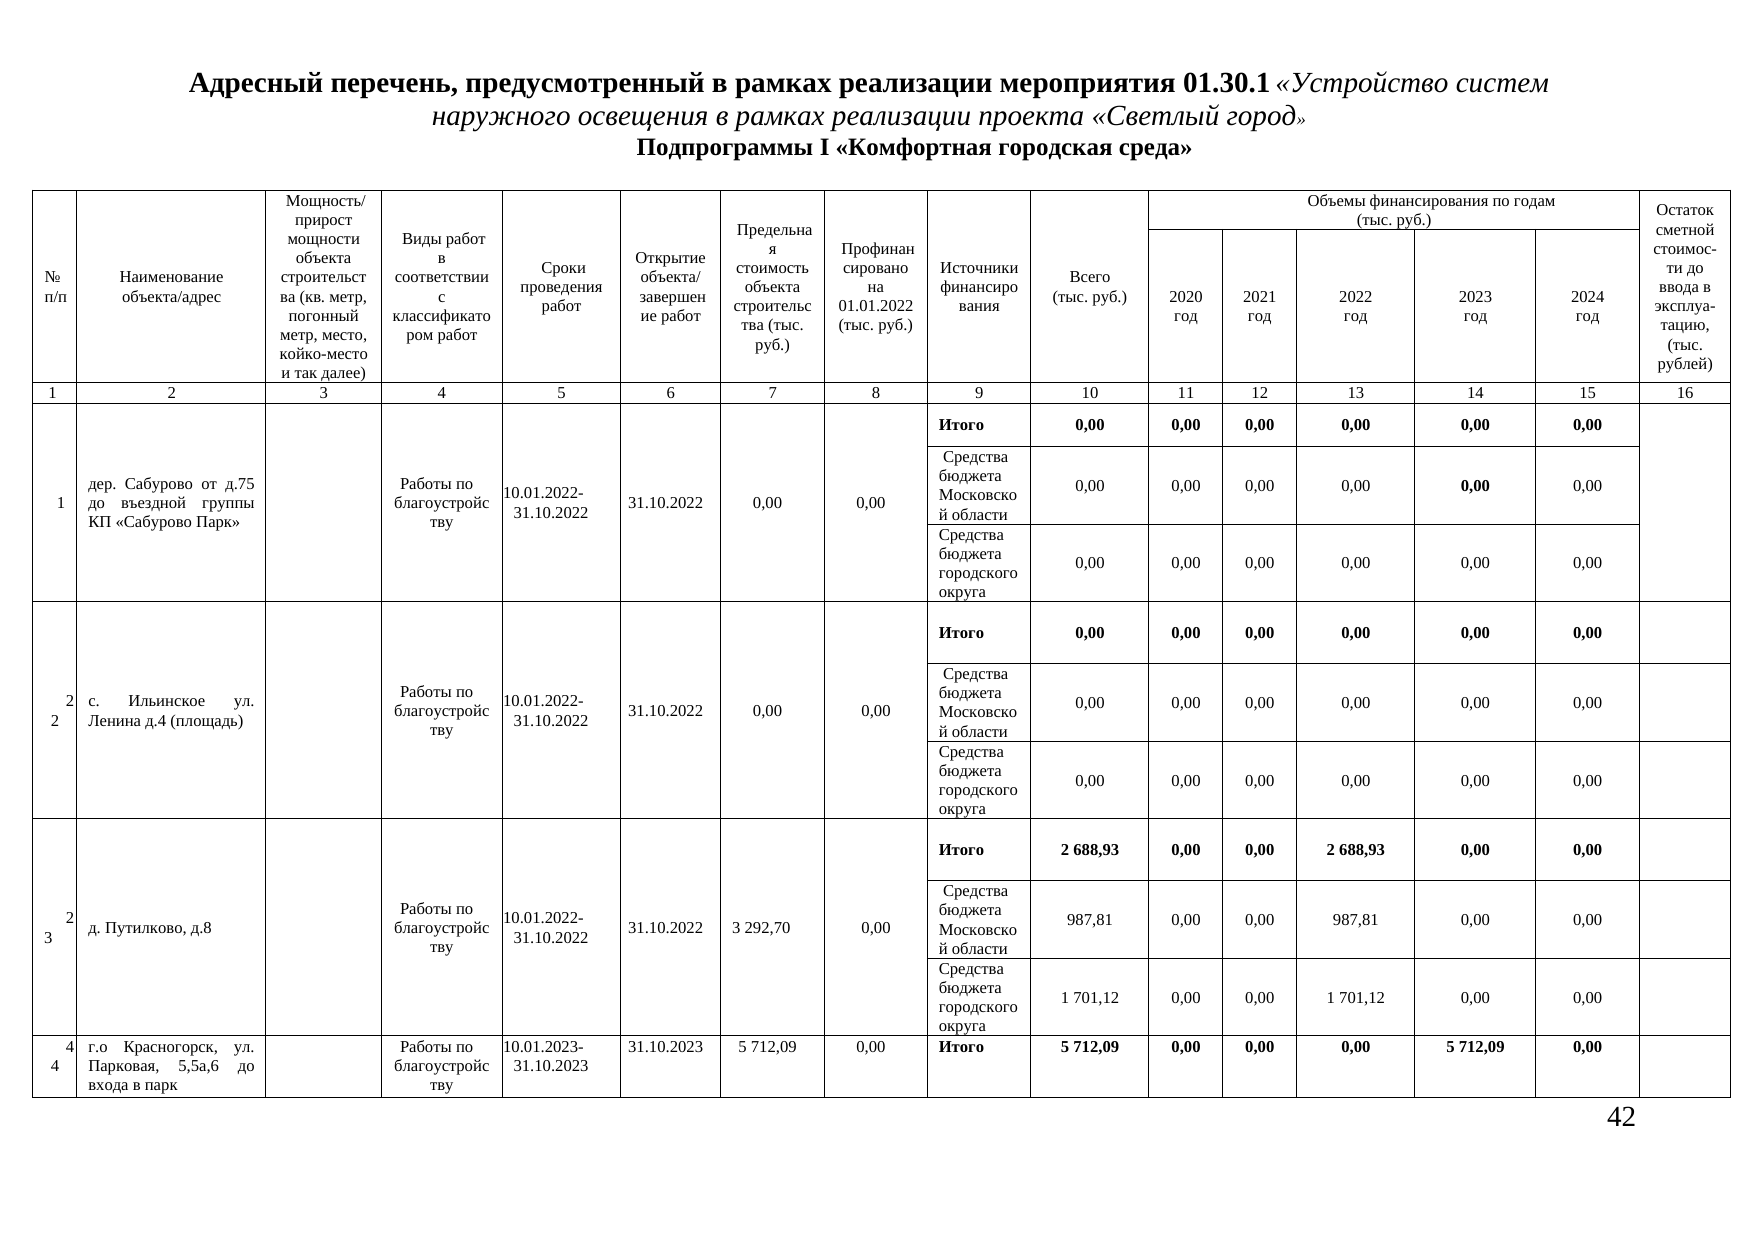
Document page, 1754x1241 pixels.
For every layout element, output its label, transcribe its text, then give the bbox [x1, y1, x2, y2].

table_cell 15 [1536, 383, 1639, 402]
table_cell 0,00 [1415, 404, 1535, 446]
table_cell 0,00 [1031, 404, 1148, 446]
table_cell 0,00 [721, 404, 824, 601]
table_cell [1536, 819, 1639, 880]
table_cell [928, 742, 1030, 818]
table_cell 0,00 [1297, 404, 1414, 446]
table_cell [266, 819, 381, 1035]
table_header № п/п [33, 191, 76, 382]
table_cell 2021 год [1223, 230, 1296, 382]
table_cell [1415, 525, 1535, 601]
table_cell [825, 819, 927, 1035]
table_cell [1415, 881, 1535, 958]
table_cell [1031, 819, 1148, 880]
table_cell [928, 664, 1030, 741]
table_header Объемы финансирования по годам (тыс. руб.) [1149, 191, 1639, 229]
table_cell 1 [33, 404, 76, 601]
table_header Источники финансирования [928, 191, 1030, 382]
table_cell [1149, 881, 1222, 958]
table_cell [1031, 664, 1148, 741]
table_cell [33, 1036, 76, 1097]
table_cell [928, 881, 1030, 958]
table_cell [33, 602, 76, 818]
text Адресный перечень, предусмотренный в рамках реализации мероприятия 01.30.1 «Устройство систем наружного освещения в рамках реализации проекта «Светлый город» [118, 65, 1619, 132]
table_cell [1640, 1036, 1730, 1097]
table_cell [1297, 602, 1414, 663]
table_cell Итого [928, 404, 1030, 446]
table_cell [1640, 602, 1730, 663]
table_cell дер. Сабурово от д.75 до въездной группы КП «Сабурово Парк» [77, 404, 265, 601]
table_cell 2022 год [1297, 230, 1414, 382]
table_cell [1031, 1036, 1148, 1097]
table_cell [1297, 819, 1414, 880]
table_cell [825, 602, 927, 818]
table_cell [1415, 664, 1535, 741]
table_header Сроки проведения работ [503, 191, 620, 382]
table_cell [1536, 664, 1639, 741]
table_cell 16 [1640, 383, 1730, 402]
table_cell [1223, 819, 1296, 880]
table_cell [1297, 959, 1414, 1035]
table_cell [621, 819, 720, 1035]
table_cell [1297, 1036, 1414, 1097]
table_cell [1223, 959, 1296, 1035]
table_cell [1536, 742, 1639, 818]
table_cell 4 [382, 383, 502, 402]
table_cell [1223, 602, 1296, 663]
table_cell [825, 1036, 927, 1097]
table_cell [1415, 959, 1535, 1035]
table_cell 5 [503, 383, 620, 402]
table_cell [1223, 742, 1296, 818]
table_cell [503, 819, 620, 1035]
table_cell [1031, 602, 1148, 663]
table_cell Работы по благоустройству [382, 404, 502, 601]
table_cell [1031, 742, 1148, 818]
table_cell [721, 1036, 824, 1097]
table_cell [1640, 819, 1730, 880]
table_header Виды работ в соответствии с классификатором работ [382, 191, 502, 382]
table_header Предельная стоимость объекта строительства (тыс. руб.) [721, 191, 824, 382]
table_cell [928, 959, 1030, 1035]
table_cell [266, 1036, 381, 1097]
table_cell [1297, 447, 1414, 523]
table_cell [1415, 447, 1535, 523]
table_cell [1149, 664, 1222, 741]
table_header Остаток сметной стоимос-ти до ввода в эксплуа-тацию, (тыс. рублей) [1640, 191, 1730, 382]
table_cell 13 [1297, 383, 1414, 402]
table_cell 7 [721, 383, 824, 402]
table_cell 2024 год [1536, 230, 1639, 382]
table_cell 1 [33, 383, 76, 402]
table_cell 0,00 [1149, 404, 1222, 446]
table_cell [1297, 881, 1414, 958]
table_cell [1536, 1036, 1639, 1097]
table_header Открытие объекта/ завершение работ [621, 191, 720, 382]
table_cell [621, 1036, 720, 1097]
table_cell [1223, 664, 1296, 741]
table_cell [266, 404, 381, 601]
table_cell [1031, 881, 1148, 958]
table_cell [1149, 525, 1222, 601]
text Подпрограммы I «Комфортная городская среда» [118, 132, 1636, 161]
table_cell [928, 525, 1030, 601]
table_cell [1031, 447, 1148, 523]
table_cell 2023 год [1415, 230, 1535, 382]
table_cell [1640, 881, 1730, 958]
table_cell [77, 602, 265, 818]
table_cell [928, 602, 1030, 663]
table_cell 10.01.2022-31.10.2022 [503, 404, 620, 601]
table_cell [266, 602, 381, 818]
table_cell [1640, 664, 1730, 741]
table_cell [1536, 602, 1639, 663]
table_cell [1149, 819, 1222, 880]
table_cell 0,00 [1536, 404, 1639, 446]
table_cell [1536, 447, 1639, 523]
table_cell 2020 год [1149, 230, 1222, 382]
table_header Наименование объекта/адрес [77, 191, 265, 382]
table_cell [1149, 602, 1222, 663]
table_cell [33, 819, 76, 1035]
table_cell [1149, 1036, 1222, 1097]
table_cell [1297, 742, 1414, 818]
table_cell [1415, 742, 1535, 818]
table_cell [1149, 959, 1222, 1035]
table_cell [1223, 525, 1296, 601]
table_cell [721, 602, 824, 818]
table_cell Средства бюджета Московской области [928, 447, 1030, 523]
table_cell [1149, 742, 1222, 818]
table_cell 9 [928, 383, 1030, 402]
table_cell 31.10.2022 [621, 404, 720, 601]
table_cell 6 [621, 383, 720, 402]
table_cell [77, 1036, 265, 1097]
table_cell 8 [825, 383, 927, 402]
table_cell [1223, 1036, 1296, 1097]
table_cell 0,00 [825, 404, 927, 601]
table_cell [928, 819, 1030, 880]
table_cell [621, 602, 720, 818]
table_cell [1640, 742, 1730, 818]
table_cell 11 [1149, 383, 1222, 402]
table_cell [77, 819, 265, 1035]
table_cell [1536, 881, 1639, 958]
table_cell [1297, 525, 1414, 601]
table_cell 10 [1031, 383, 1148, 402]
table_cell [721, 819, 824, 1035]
table_cell 3 [266, 383, 381, 402]
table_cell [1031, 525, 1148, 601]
table_cell 2 [77, 383, 265, 402]
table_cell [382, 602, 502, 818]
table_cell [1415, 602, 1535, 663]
table_cell 12 [1223, 383, 1296, 402]
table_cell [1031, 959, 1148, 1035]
table_header Всего (тыс. руб.) [1031, 191, 1148, 382]
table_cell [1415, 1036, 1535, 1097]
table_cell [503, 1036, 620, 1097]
table_header Мощность/прирост мощности объекта строительства (кв. метр, погонный метр, место, койко-место и так далее) [266, 191, 381, 382]
table_cell 0,00 [1223, 404, 1296, 446]
table_cell 14 [1415, 383, 1535, 402]
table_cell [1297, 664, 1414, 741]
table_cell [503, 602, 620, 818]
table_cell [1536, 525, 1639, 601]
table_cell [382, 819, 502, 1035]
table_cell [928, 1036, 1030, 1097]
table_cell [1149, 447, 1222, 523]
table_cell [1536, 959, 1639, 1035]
table_header Профинансировано на 01.01.2022 (тыс. руб.) [825, 191, 927, 382]
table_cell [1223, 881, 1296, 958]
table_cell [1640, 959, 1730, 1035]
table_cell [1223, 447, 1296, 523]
table_cell [1640, 404, 1730, 601]
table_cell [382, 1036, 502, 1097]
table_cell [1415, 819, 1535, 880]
